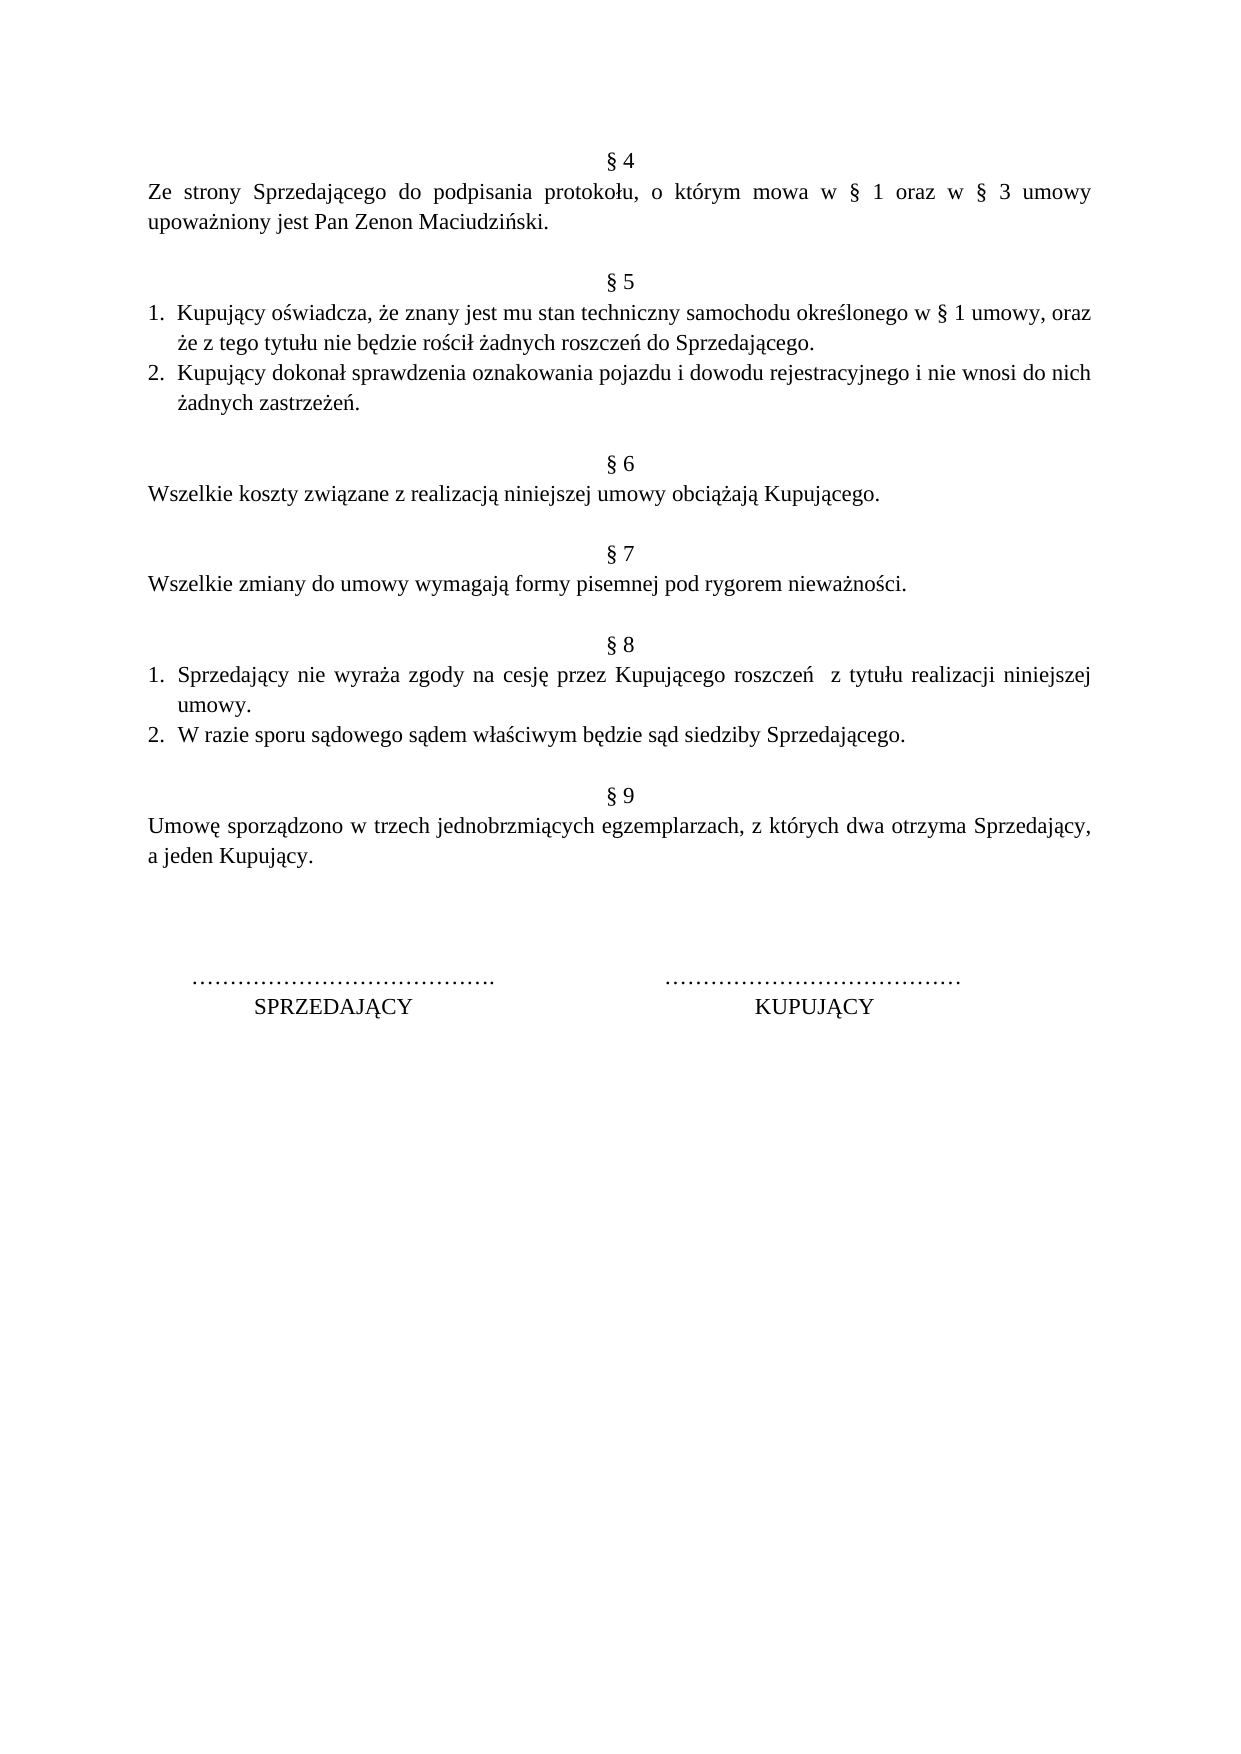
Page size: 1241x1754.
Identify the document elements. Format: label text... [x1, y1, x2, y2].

text 2. Kupujący dokonał sprawdzenia oznakowania pojazdu i dowodu rejestracyjnego i nie wnosi do nich żadnych zastrzeżeń. [148, 359, 1093, 416]
list Wszelkie koszty związane z realizacją niniejszej umowy obciążają Kupującego. [148, 480, 1093, 506]
list § 9 [148, 782, 1093, 808]
list SPRZEDAJĄCY KUPUJĄCY [162, 993, 1093, 1020]
list § 8 [148, 631, 1093, 657]
list 1. Kupujący oświadcza, że znany jest mu stan techniczny samochodu określonego w § 1 umowy, oraz że z tego tytułu nie będzie rościł żadnych roszczeń do Sprzedającego. [148, 299, 1093, 355]
list Umowę sporządzono w trzech jednobrzmiących egzemplarzach, z których dwa otrzyma Sprzedający, a jeden Kupujący. [148, 812, 1093, 869]
list Ze strony Sprzedającego do podpisania protokołu, o którym mowa w § 1 oraz w § 3 umowy upoważniony jest Pan Zenon Maciudziński. [148, 178, 1093, 234]
list W razie sporu sądowego sądem właściwym będzie sąd siedziby Sprzedającego. [148, 722, 1093, 748]
list § 5 [148, 268, 1093, 295]
list § 4 [148, 148, 1093, 174]
list Sprzedający nie wyraża zgody na cesję przez Kupującego roszczeń z tytułu realizacji niniejszej umowy. [148, 661, 1093, 718]
list § 7 [148, 540, 1093, 567]
list …………………………………. ………………………………… [162, 963, 1093, 989]
list § 6 [148, 450, 1093, 476]
list Wszelkie zmiany do umowy wymagają formy pisemnej pod rygorem nieważności. [148, 571, 1093, 597]
